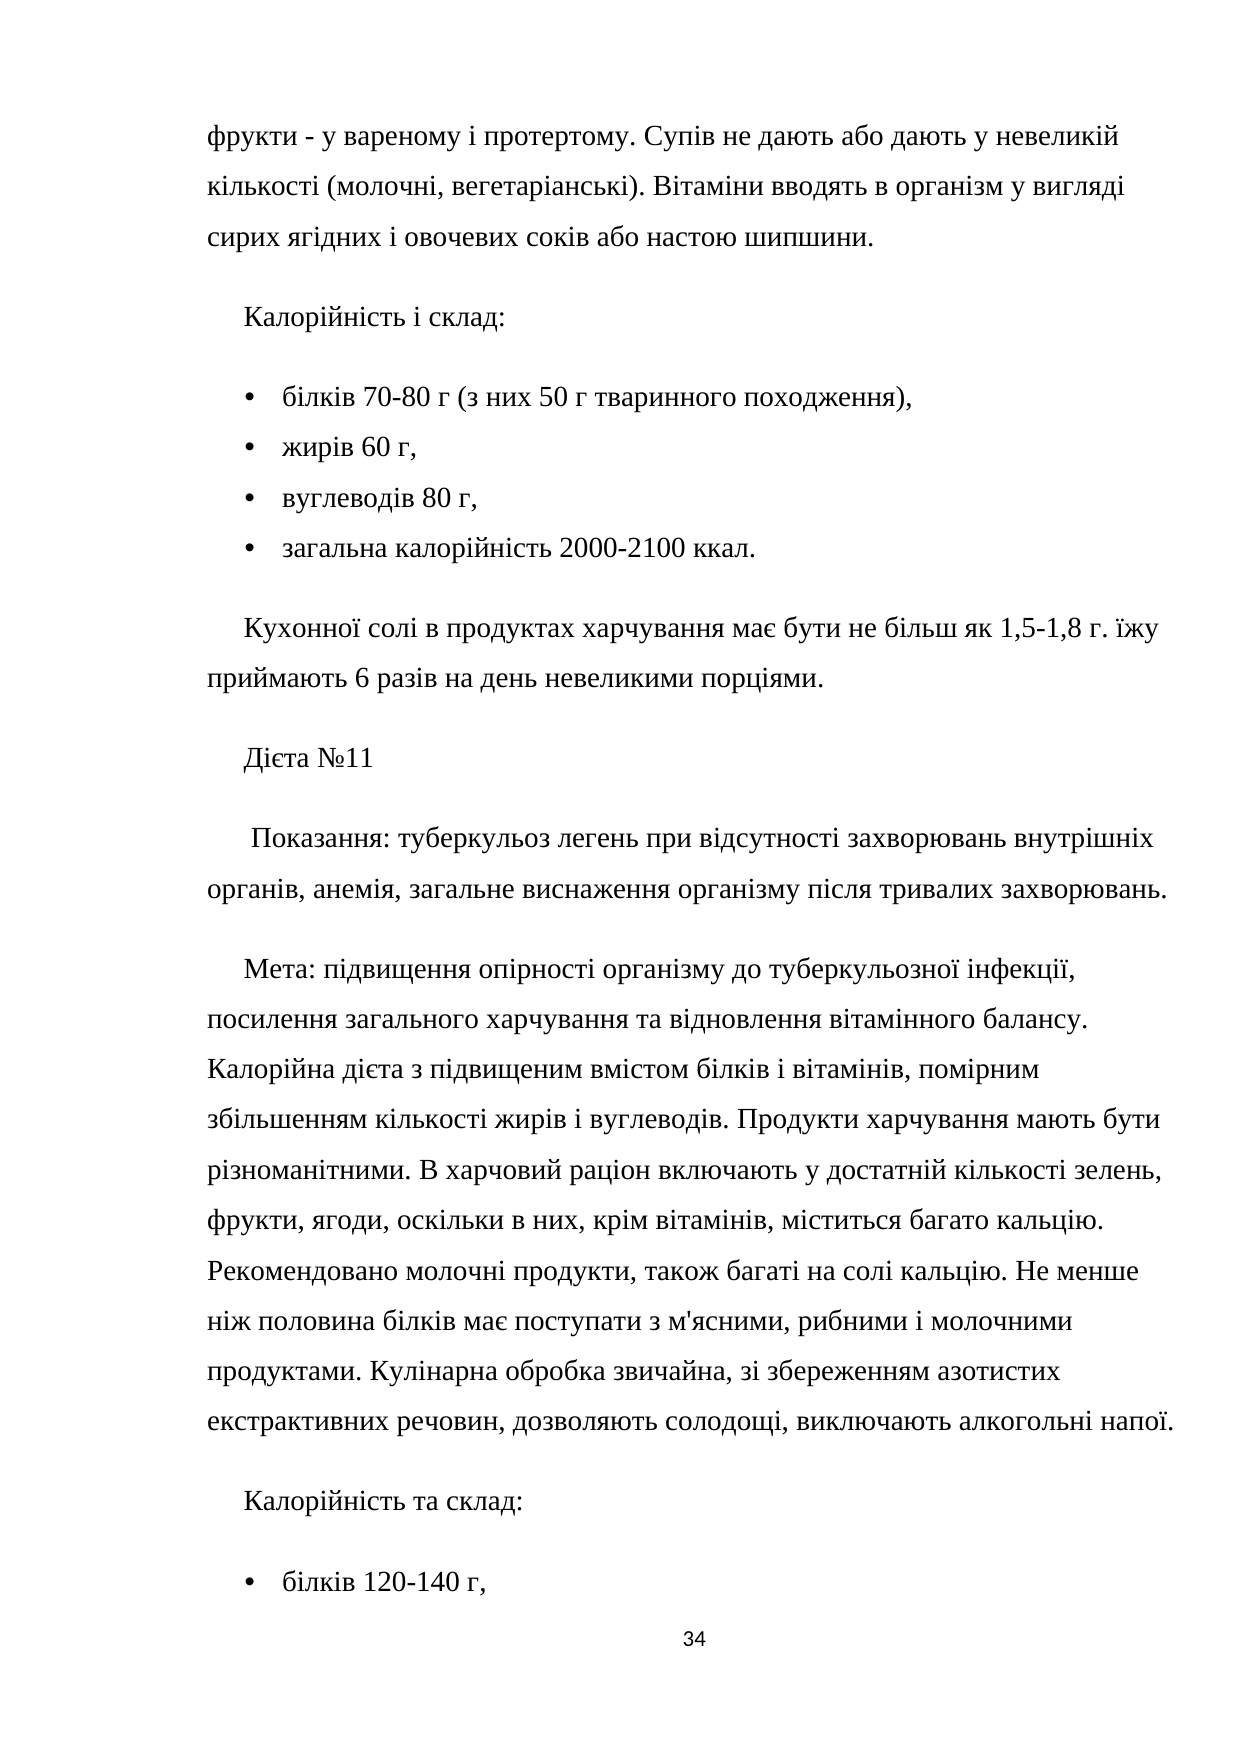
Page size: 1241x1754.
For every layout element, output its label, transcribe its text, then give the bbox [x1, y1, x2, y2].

list білків 120-140 г, [244, 1563, 1181, 1597]
text Мета: підвищення опірності організму до туберкульозної інфекції, посилення загального харчування та відновлення вітамінного балансу. Калорійна дієта з підвищеним вмістом білків і вітамінів, помірним збільшенням кількості жирів і вуглеводів. Продукти харчування мають бути різноманітними. В харчовий раціон включають у достатній кількості зелень, фрукти, ягоди, оскільки в них, крім вітамінів, міститься багато кальцію. Рекомендовано молочні продукти, також багаті на солі кальцію. Не менше ніж половина білків має поступати з м'ясними, рибними і молочними продуктами. Кулінарна обробка звичайна, зі збереженням азотистих екстрактивних речовин, дозволяють солодощі, виключають алкогольні напої. [207, 951, 1181, 1437]
list жирів 60 г, [244, 429, 1181, 463]
list білків 70-80 г (з них 50 г тваринного походження), [244, 379, 1181, 412]
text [207, 118, 1181, 252]
text Кухонної солі в продуктах харчування має бути не більш як 1,5-1,8 г. їжу приймають 6 разів на день невеликими порціями. [207, 610, 1181, 694]
text Калорійність і склад: [207, 299, 1181, 332]
list загальна калорійність 2000-2100 ккал. [244, 530, 1181, 564]
text Калорійність та склад: [207, 1483, 1181, 1517]
text Дієта №11 [207, 740, 1181, 774]
list вуглеводів 80 г, [244, 479, 1181, 513]
text Показання: туберкульоз легень при відсутності захворювань внутрішніх органів, анемія, загальне виснаження організму після тривалих захворювань. [207, 820, 1181, 904]
